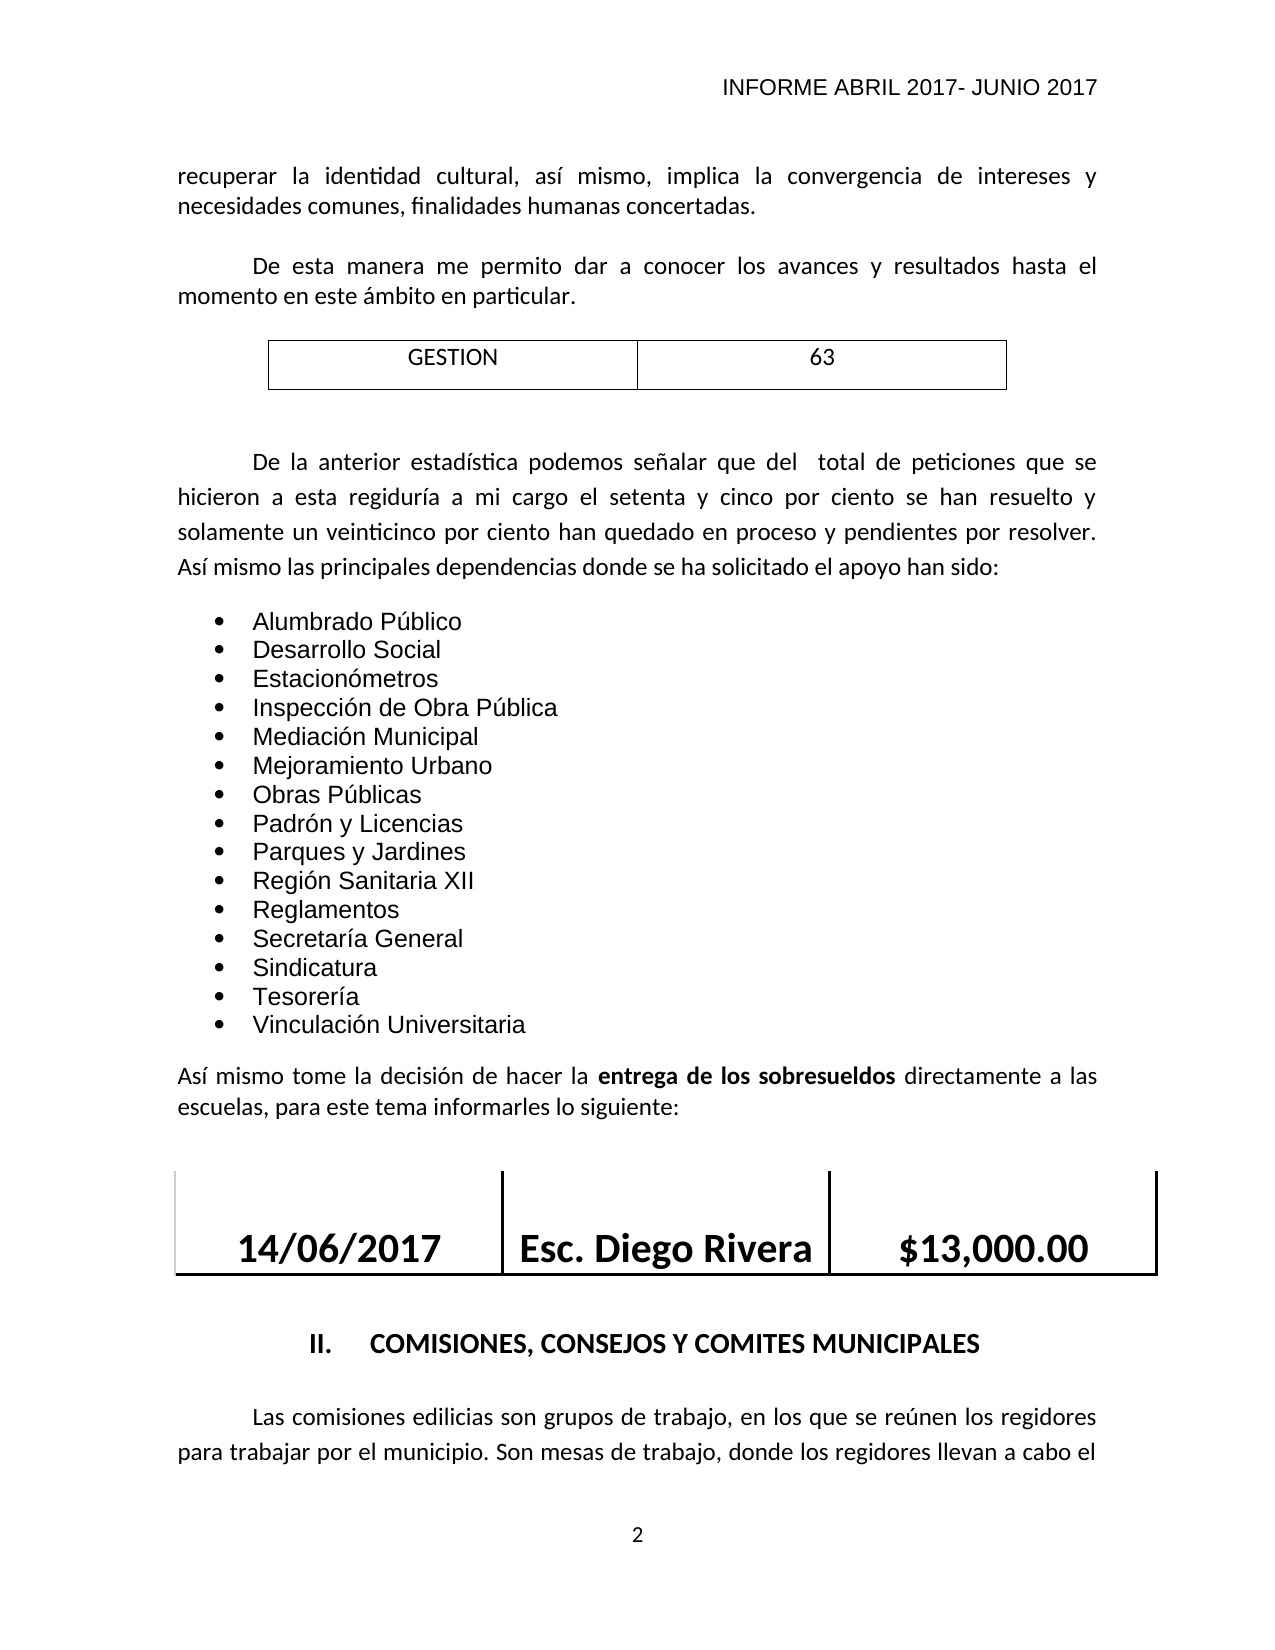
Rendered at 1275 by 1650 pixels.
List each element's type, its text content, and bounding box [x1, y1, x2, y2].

text De esta manera me permito dar a conocer los avances y resultados hasta el momento en este ámbito en particular. [177, 250, 1098, 311]
list Región Sanitaria XII [215, 866, 1098, 895]
list Obras Públicas [215, 780, 1098, 808]
table_header Esc. Diego Rivera [504, 1171, 828, 1272]
list Mejoramiento Urbano [215, 751, 1098, 780]
list Vinculación Universitaria [215, 1011, 1098, 1039]
list Alumbrado Público [215, 607, 1098, 635]
list Reglamentos [215, 895, 1098, 924]
list COMISIONES, CONSEJOS Y COMITES MUNICIPALES [215, 1325, 1098, 1361]
table_header 14/06/2017 [176, 1171, 501, 1272]
list Padrón y Licencias [215, 808, 1098, 837]
list Estacionómetros [215, 664, 1098, 693]
list Tesorería [215, 982, 1098, 1011]
list Parques y Jardines [215, 837, 1098, 866]
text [177, 1401, 1098, 1467]
text Así mismo tome la decisión de hacer la entrega de los sobresueldos directamente a las escuelas, para este tema informarles lo siguiente: [177, 1060, 1098, 1121]
list Mediación Municipal [215, 722, 1098, 751]
table_header $13,000.00 [831, 1171, 1155, 1272]
list Inspección de Obra Pública [215, 693, 1098, 722]
table_header GESTION [269, 341, 637, 389]
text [177, 160, 1098, 221]
list Desarrollo Social [215, 635, 1098, 664]
table_header 63 [638, 341, 1006, 389]
text De la anterior estadística podemos señalar que del total de peticiones que se hicieron a esta regiduría a mi cargo el setenta y cinco por ciento se han resuelto y solamente un veinticinco por ciento han quedado en proceso y pendientes por resolver. Así mismo las principales dependencias donde se ha solicitado el apoyo han sido: [177, 446, 1098, 581]
list Sindicatura [215, 953, 1098, 982]
list Secretaría General [215, 924, 1098, 953]
